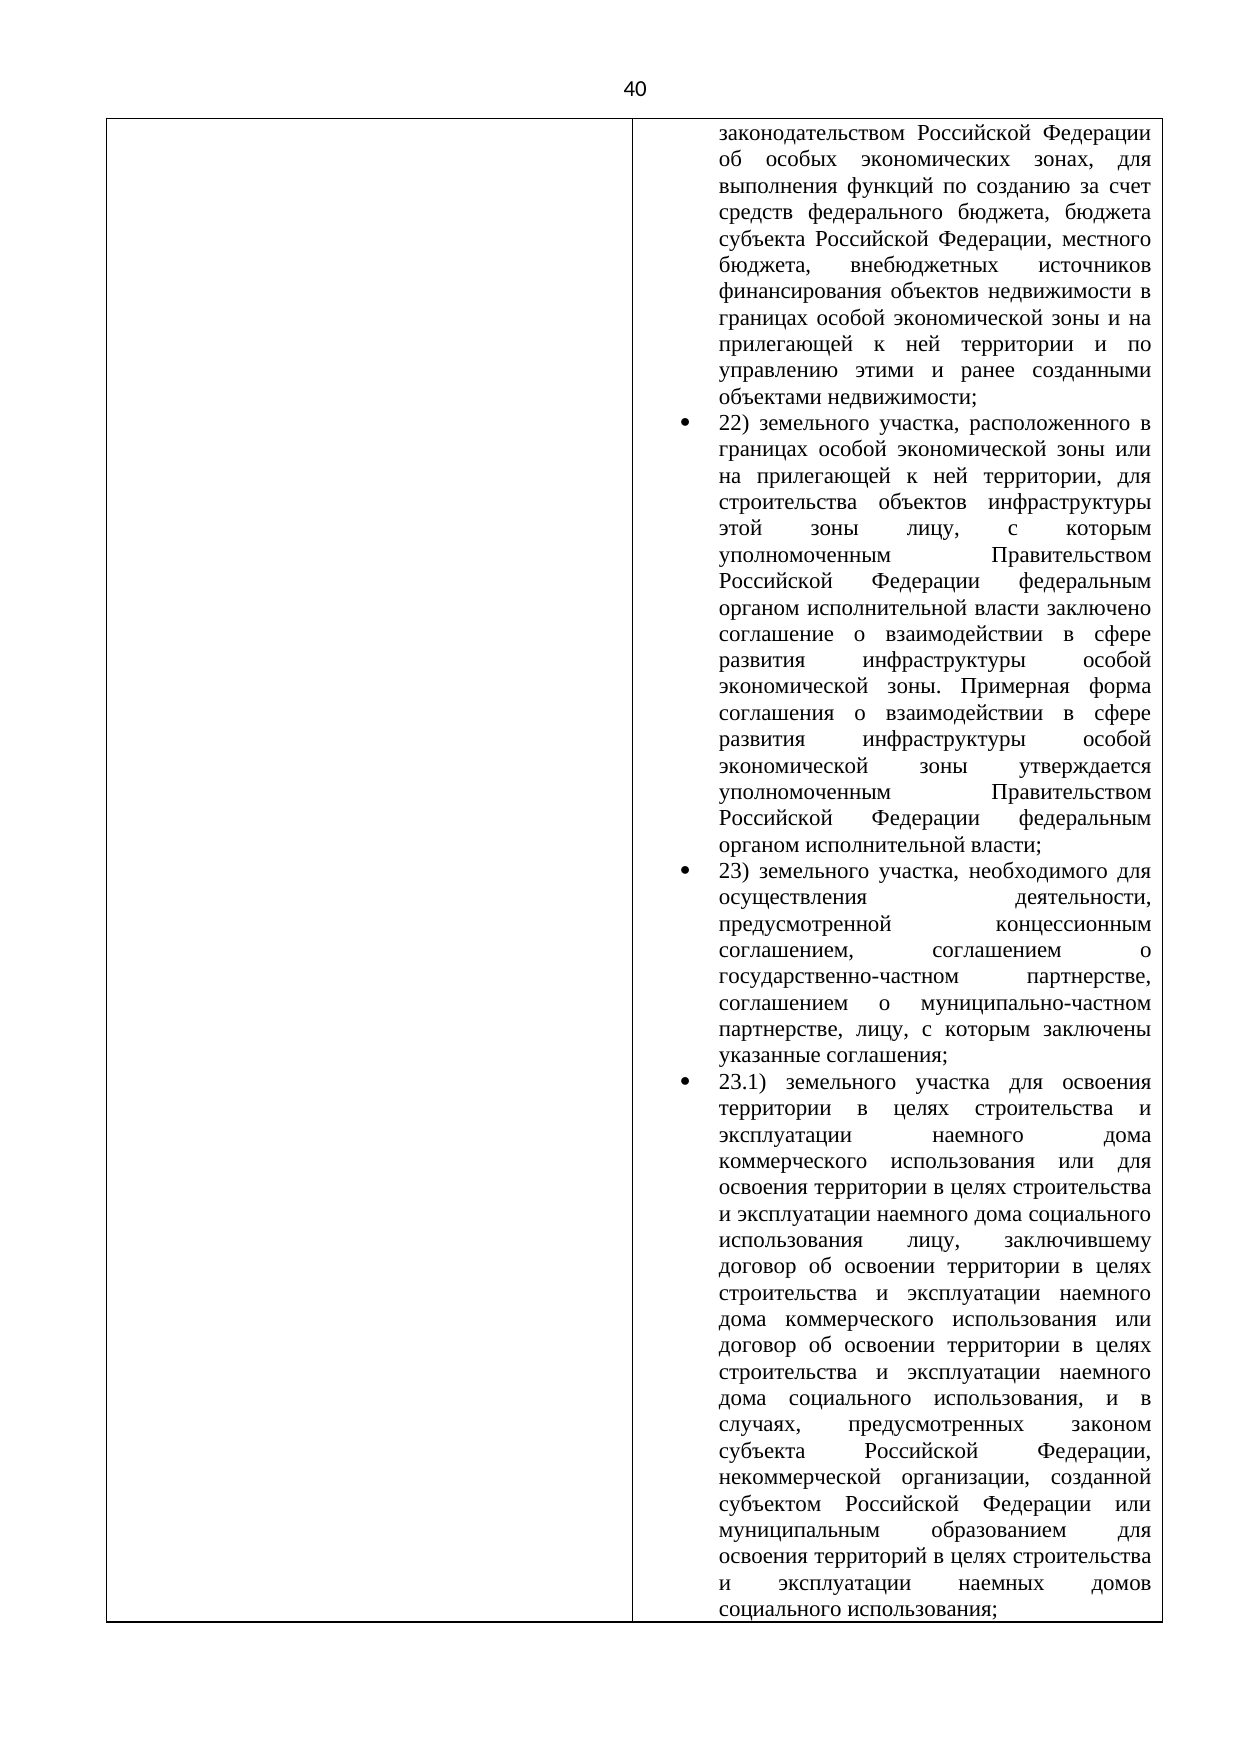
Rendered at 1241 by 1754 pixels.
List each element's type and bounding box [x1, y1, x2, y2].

table_cell [107, 119, 632, 1621]
table_cell [633, 119, 1162, 1621]
